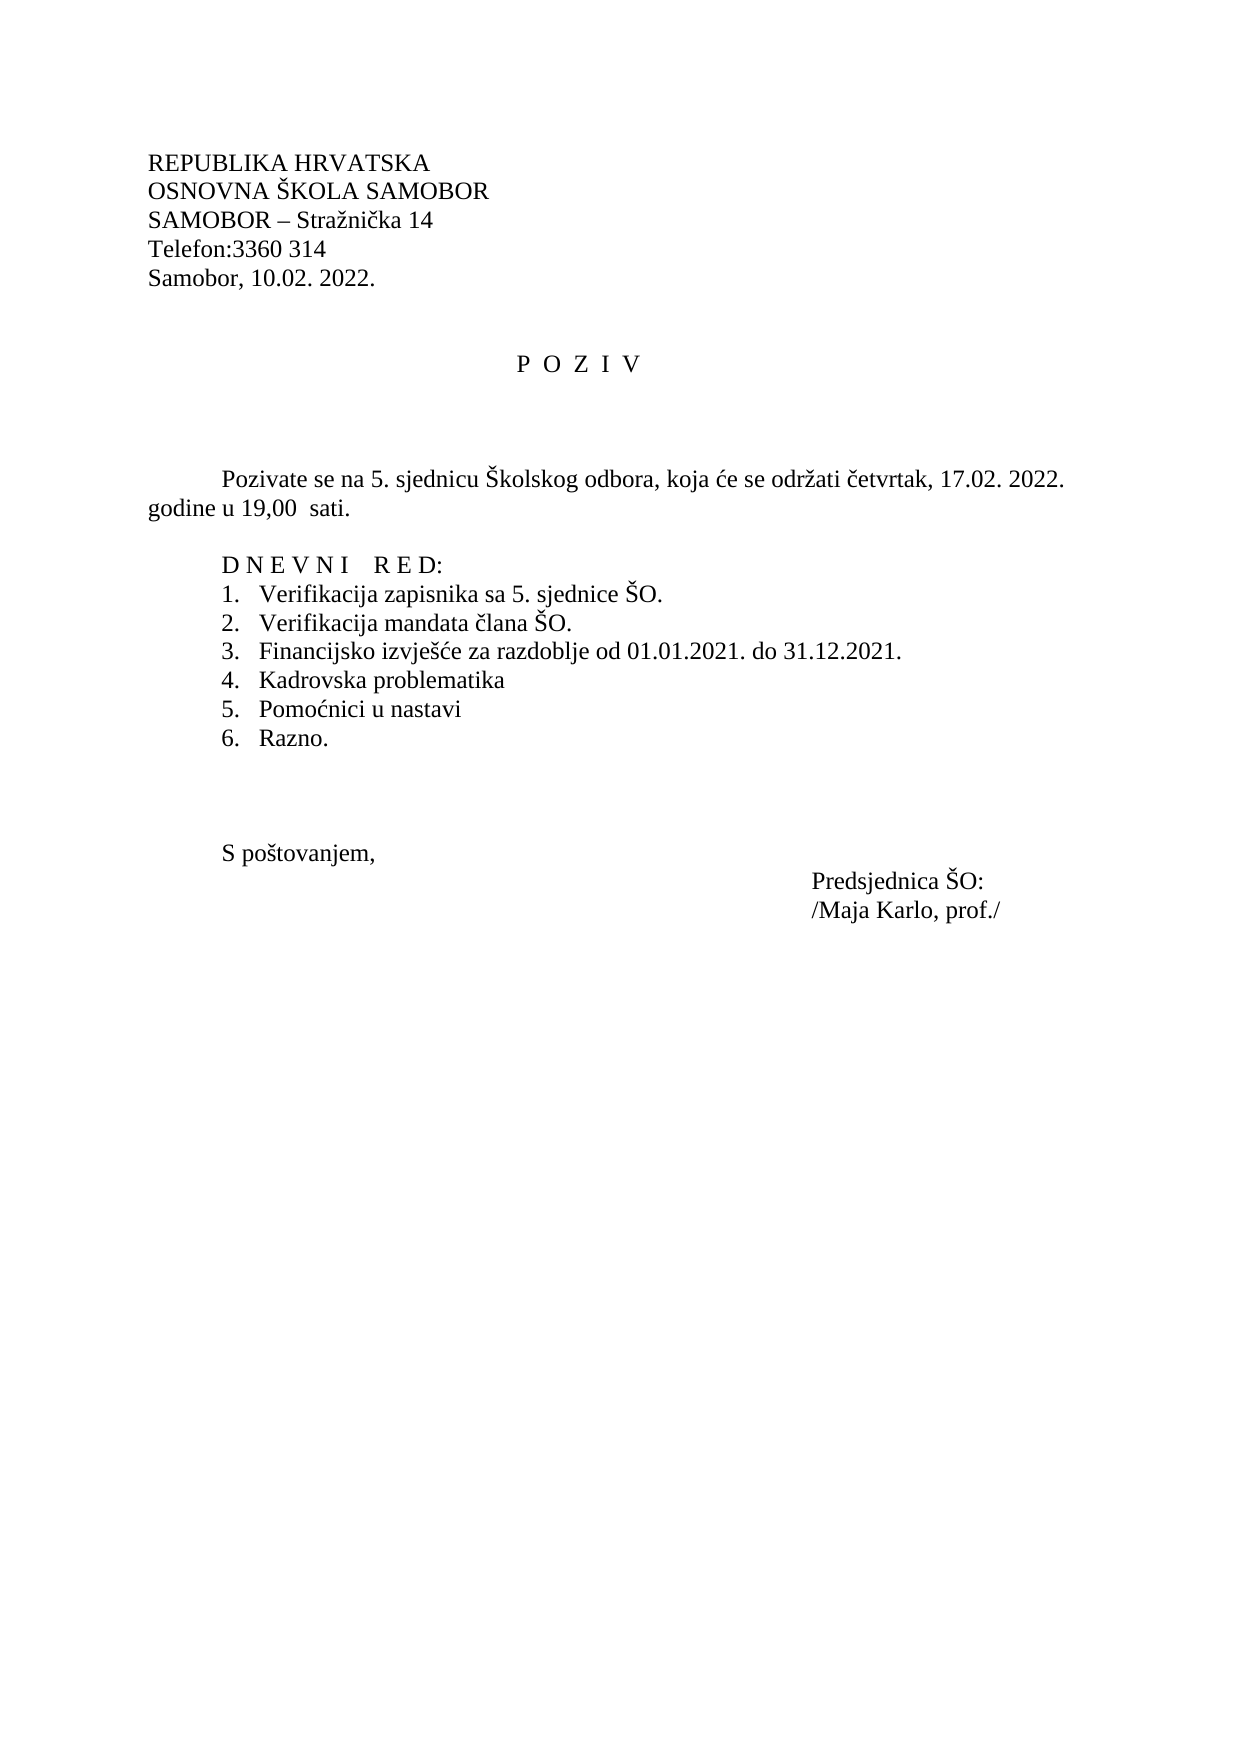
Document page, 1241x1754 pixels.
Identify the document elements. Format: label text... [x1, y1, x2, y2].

list Kadrovska problematika [221, 665, 1093, 694]
text Telefon:3360 314 [148, 234, 1093, 263]
text Samobor, 10.02. 2022. [148, 263, 1093, 291]
list Financijsko izvješće za razdoblje od 01.01.2021. do 31.12.2021. [221, 636, 1093, 665]
text SAMOBOR – Stražnička 14 [148, 205, 1093, 234]
list Razno. [221, 723, 1093, 751]
list Verifikacija mandata člana ŠO. [221, 608, 1093, 636]
text Predsjednica ŠO: [148, 866, 1093, 895]
text OSNOVNA ŠKOLA SAMOBOR [148, 176, 1093, 205]
text REPUBLIKA HRVATSKA [148, 148, 1093, 176]
text P O Z I V [148, 349, 1093, 378]
text Pozivate se na 5. sjednicu Školskog odbora, koja će se održati četvrtak, 17.02. 2022. godine u 19,00 sati. [148, 464, 1093, 521]
list Verifikacija zapisnika sa 5. sjednice ŠO. [221, 579, 1093, 608]
list Pomoćnici u nastavi [221, 694, 1093, 723]
text D N E V N I R E D: [148, 550, 1093, 579]
text /Maja Karlo, prof./ [148, 895, 1093, 924]
text S poštovanjem, [148, 838, 1093, 866]
